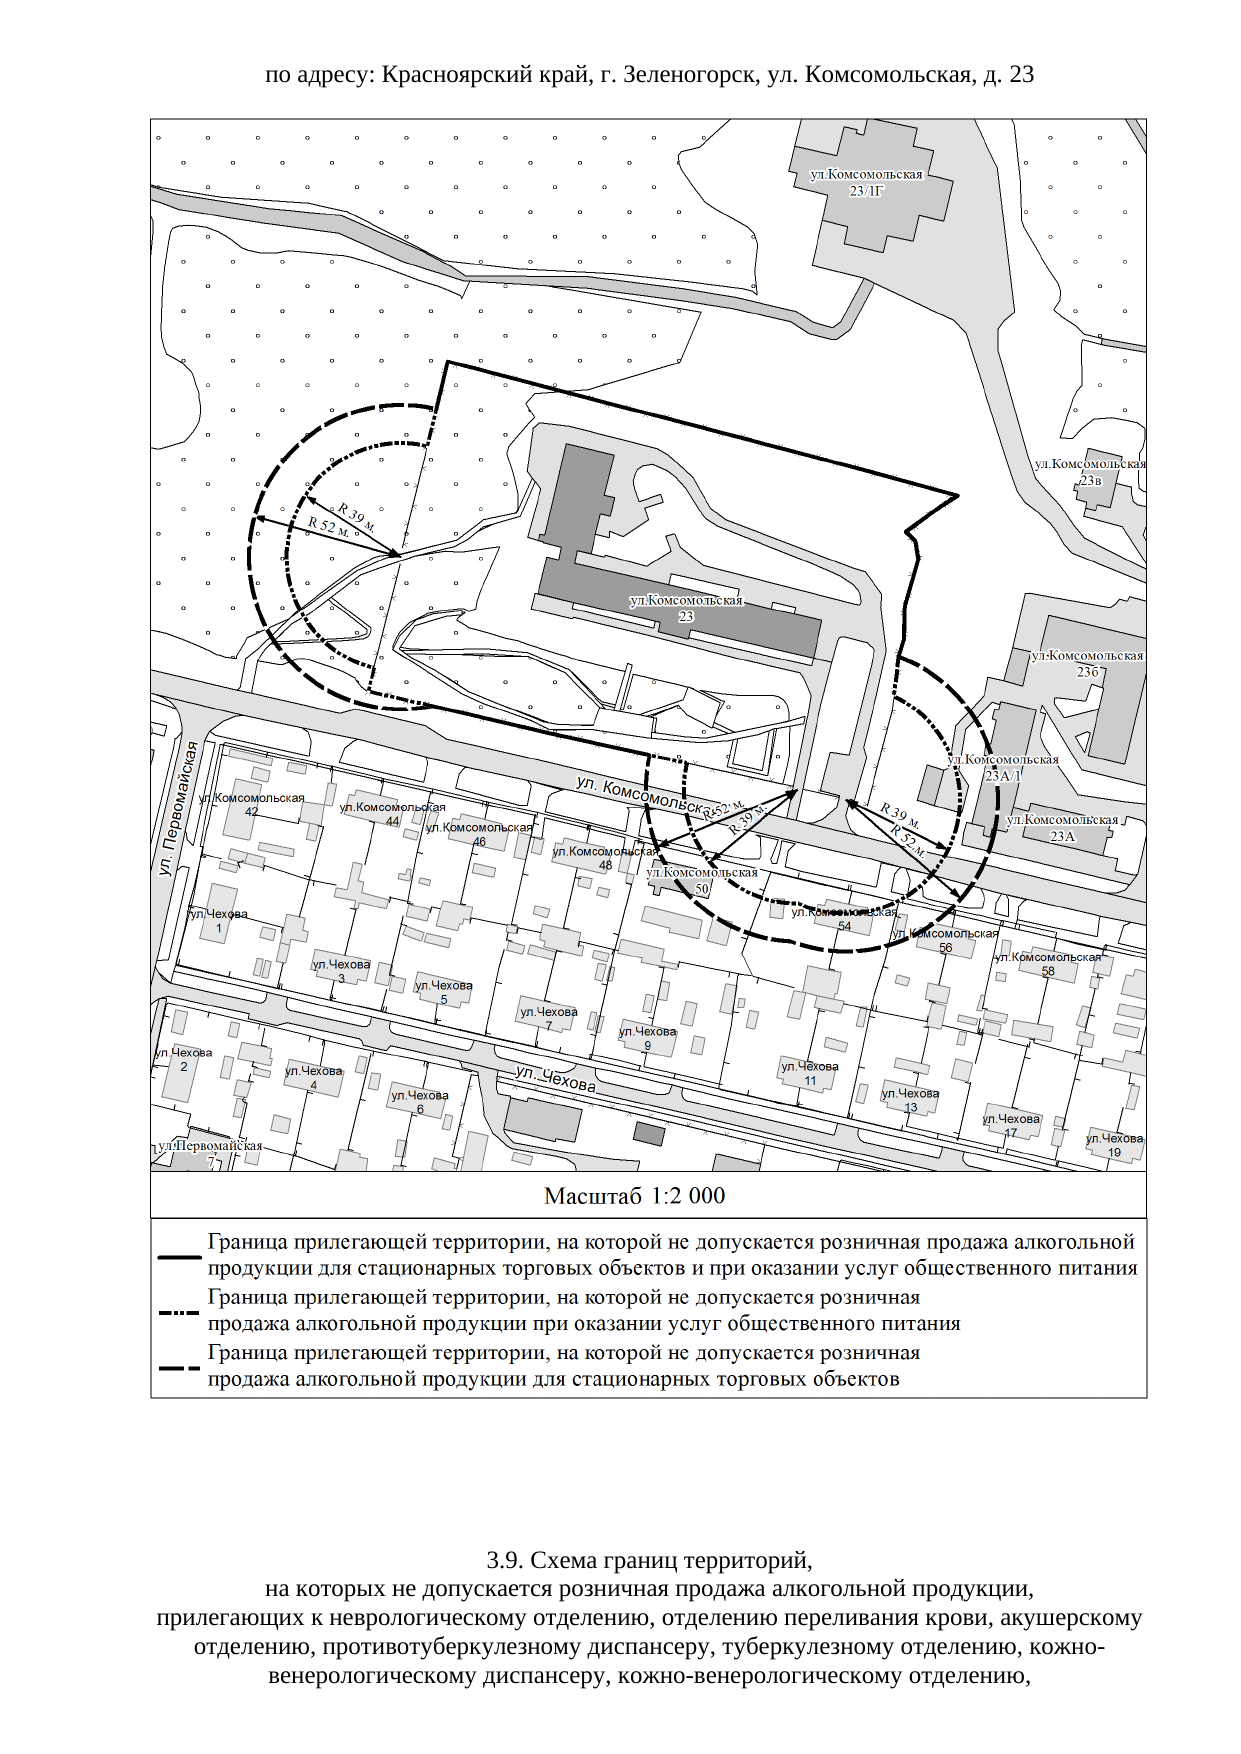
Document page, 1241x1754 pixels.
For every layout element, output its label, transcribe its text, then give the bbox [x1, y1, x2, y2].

text 3.9. Схема границ территорий, [148, 1545, 1152, 1573]
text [148, 1602, 1152, 1688]
text по адресу: Красноярский край, г. Зеленогорск, ул. Комсомольская, д. 23 [148, 59, 1152, 88]
text на которых не допускается розничная продажа алкогольной продукции, [148, 1573, 1152, 1602]
picture [148, 116, 1152, 1401]
